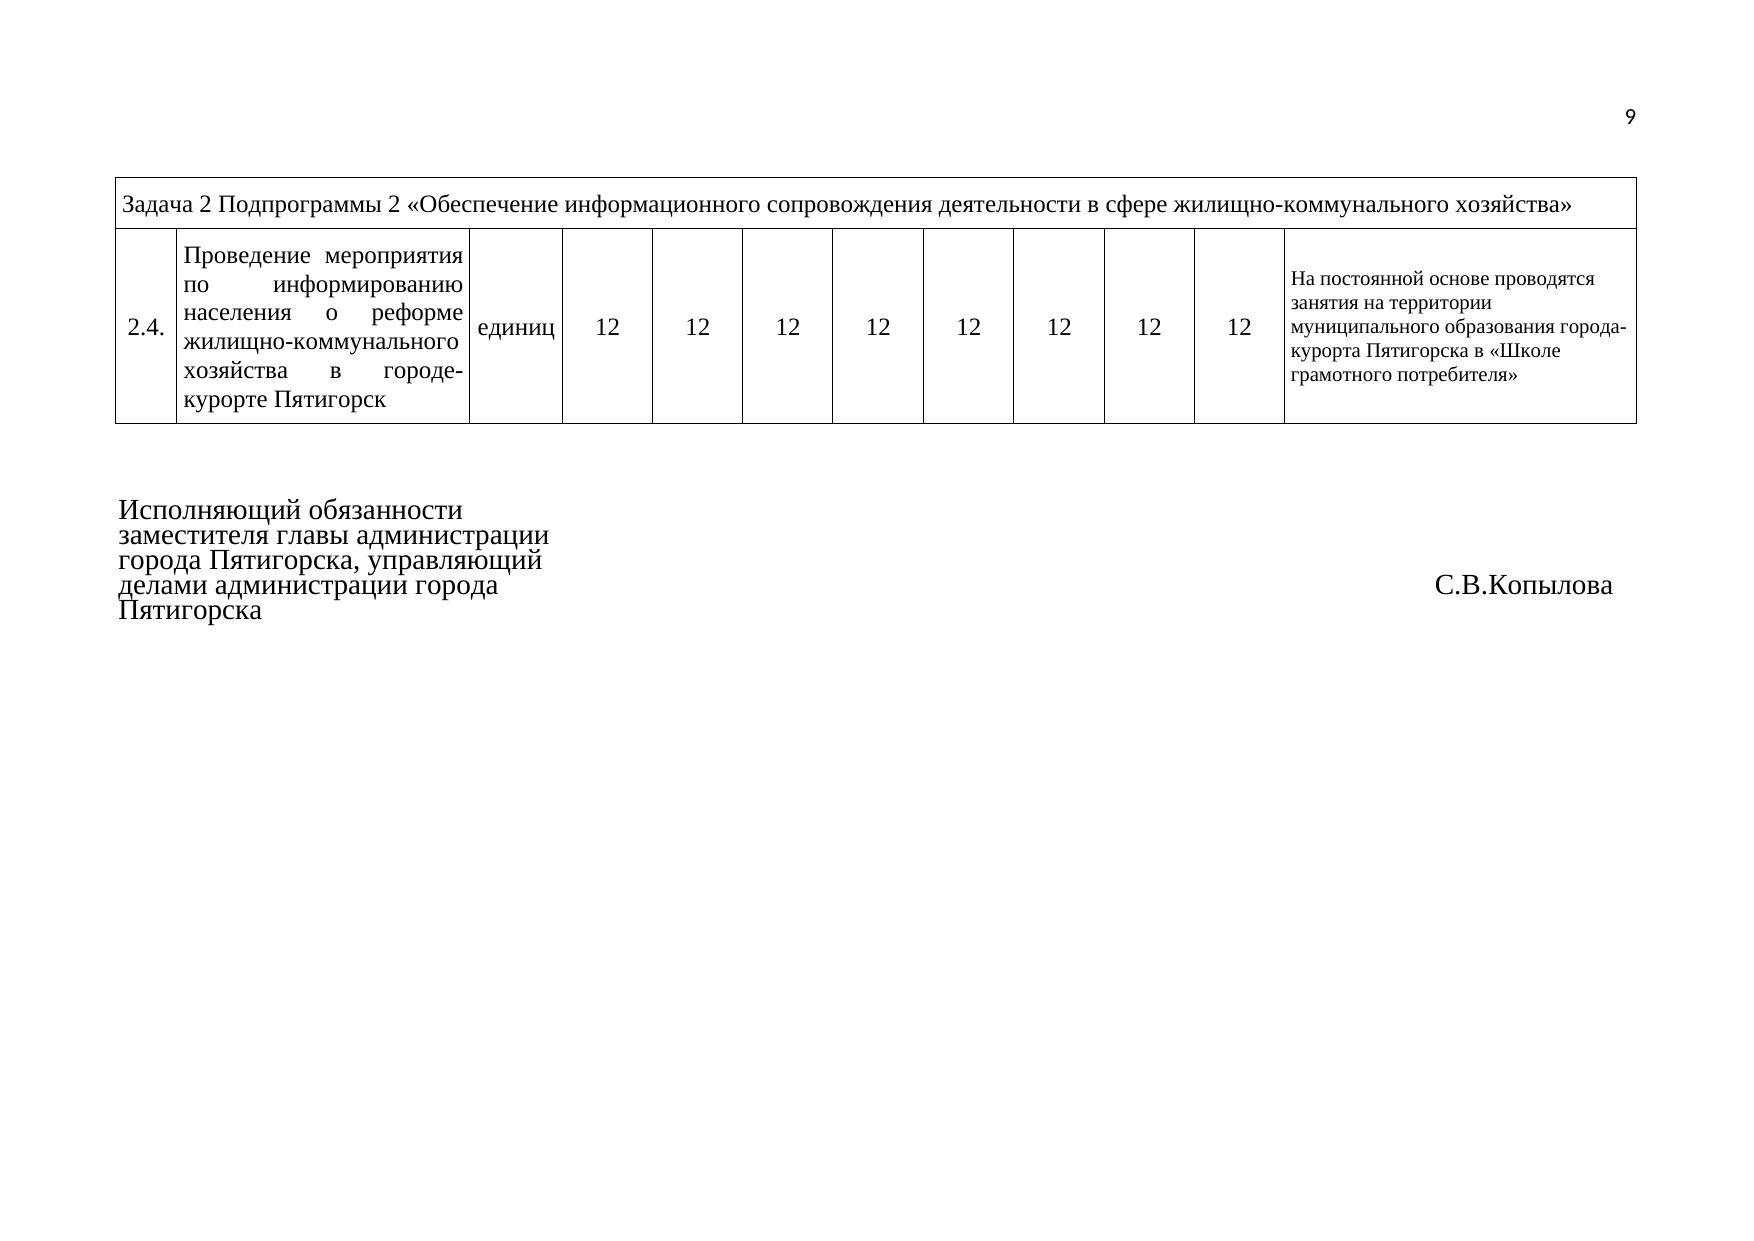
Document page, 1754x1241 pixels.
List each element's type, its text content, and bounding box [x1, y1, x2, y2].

table_cell 12 [833, 229, 923, 423]
table_cell Проведение мероприятия по информированию населения о реформе жилищно-коммунального хозяйства в городе-курорте Пятигорск [177, 229, 469, 423]
table_cell 12 [1105, 229, 1194, 423]
table_cell Задача 2 Подпрограммы 2 «Обеспечение информационного сопровождения деятельности в сфере жилищно-коммунального хозяйства» [116, 178, 1636, 228]
table_header С.В.Копылова [605, 424, 1624, 624]
table_cell 2.4. [116, 229, 176, 423]
table_cell 12 [924, 229, 1013, 423]
table_cell 12 [563, 229, 652, 423]
table_header Исполняющий обязанности заместителя главы администрации города Пятигорска, управляющий делами администрации города Пятигорска [107, 424, 605, 624]
table_cell 12 [653, 229, 742, 423]
table_cell На постоянной основе проводятся занятия на территории муниципального образования города-курорта Пятигорска в «Школе грамотного потребителя» [1285, 229, 1636, 423]
table_cell 12 [1195, 229, 1284, 423]
table_cell 12 [1014, 229, 1104, 423]
table_cell единиц [470, 229, 562, 423]
table_cell 12 [743, 229, 832, 423]
